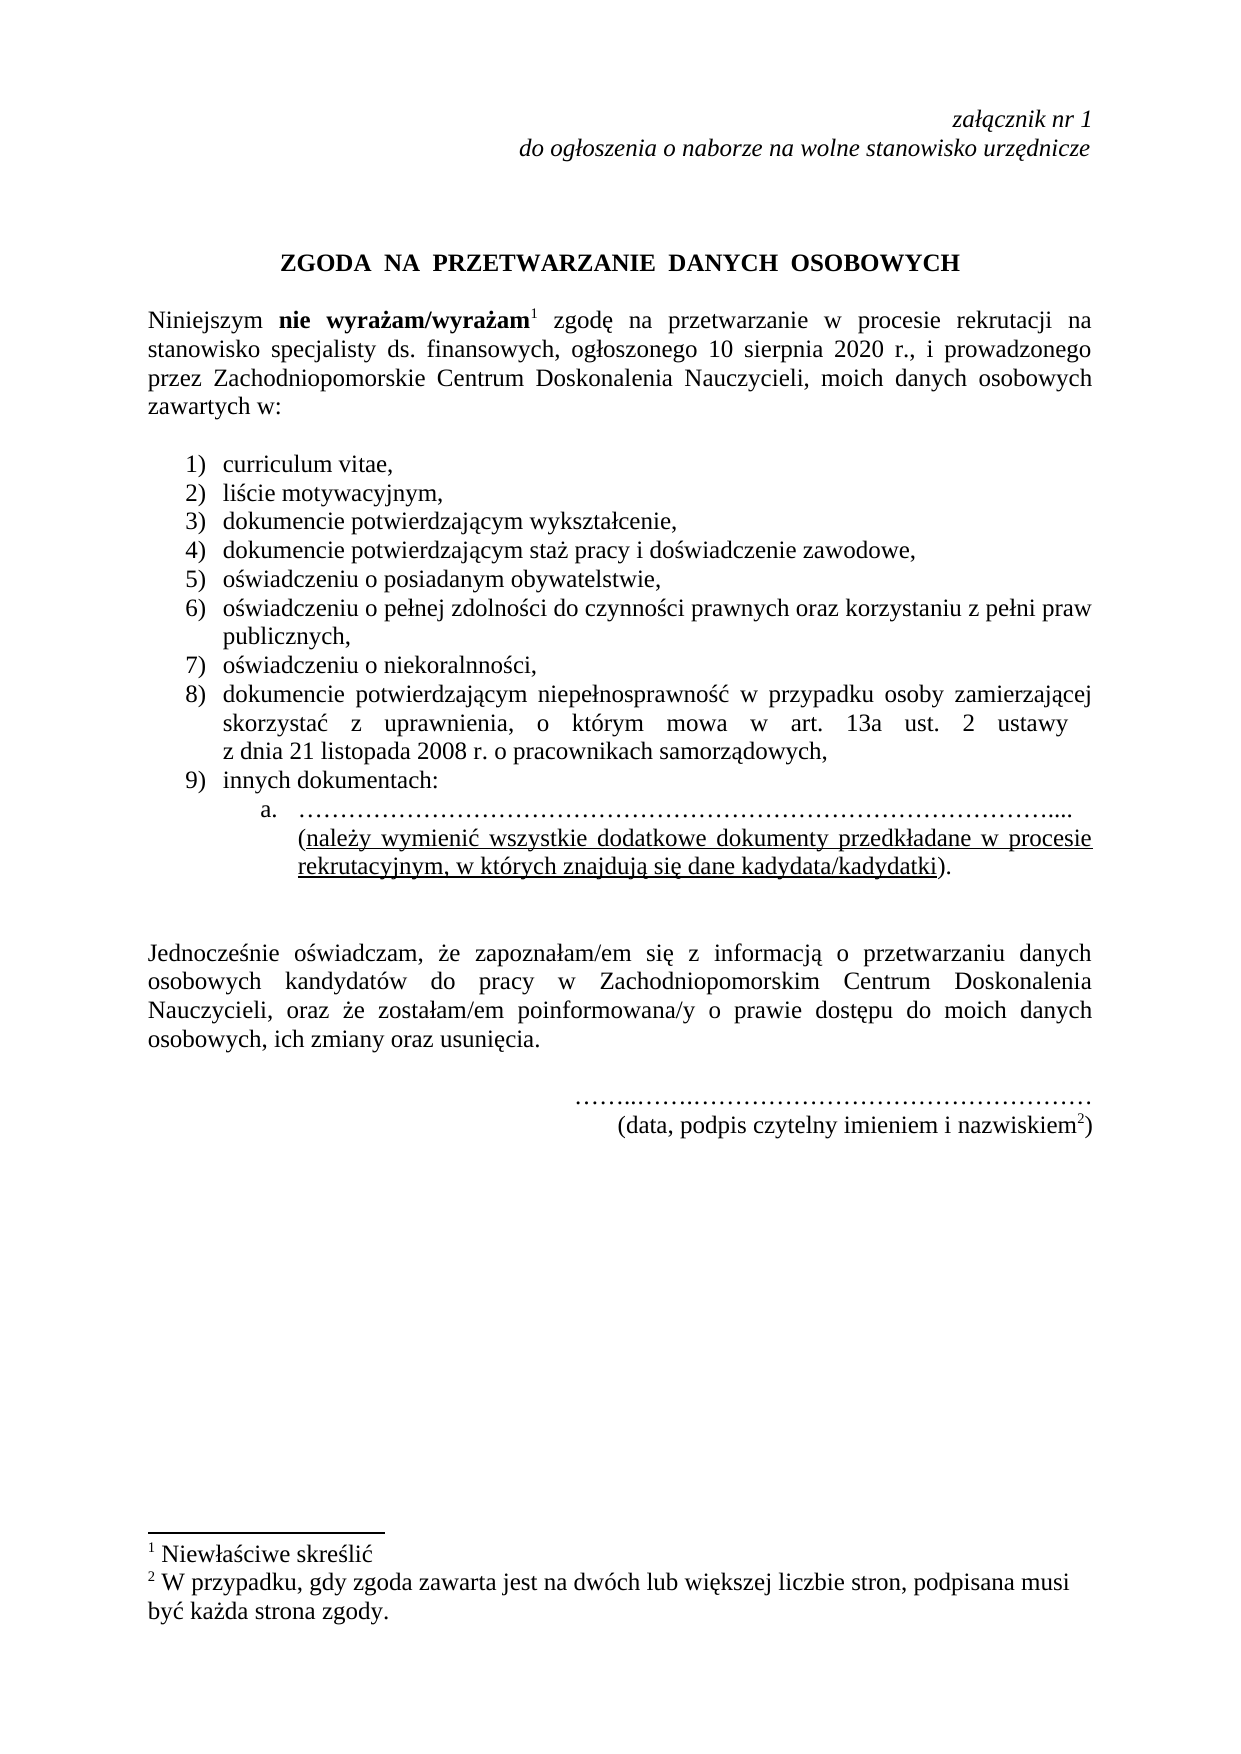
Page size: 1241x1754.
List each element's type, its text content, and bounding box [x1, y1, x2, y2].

list ……………………………………………………………………………….... [260, 794, 1093, 823]
text ZGODA NA PRZETWARZANIE DANYCH OSOBOWYCH [148, 248, 1093, 276]
text Niniejszym nie wyrażam/wyrażam zgodę na przetwarzanie w procesie rekrutacji na stanowisko specjalisty ds. finansowych, ogłoszonego 10 sierpnia 2020 r., i prowadzonego przez Zachodniopomorskie Centrum Doskonalenia Nauczycieli, moich danych osobowych zawartych w: [148, 305, 1093, 420]
text do ogłoszenia o naborze na wolne stanowisko urzędnicze [148, 133, 1093, 161]
text Jednocześnie oświadczam, że zapoznałam/em się z informacją o przetwarzaniu danych osobowych kandydatów do pracy w Zachodniopomorskim Centrum Doskonalenia Nauczycieli, oraz że zostałam/em poinformowana/y o prawie dostępu do moich danych osobowych, ich zmiany oraz usunięcia. [148, 938, 1093, 1053]
list innych dokumentach: [185, 765, 1093, 794]
list (należy wymienić wszystkie dodatkowe dokumenty przedkładane w procesie rekrutacyjnym, w których znajdują się dane kadydata/kadydatki). [298, 823, 1093, 880]
list oświadczeniu o posiadanym obywatelstwie, [185, 564, 1093, 593]
list dokumencie potwierdzającym wykształcenie, [185, 506, 1093, 535]
text załącznik nr 1 [148, 104, 1093, 133]
list liście motywacyjnym, [185, 478, 1093, 506]
list oświadczeniu o niekoralnności, [185, 650, 1093, 679]
list dokumencie potwierdzającym niepełnosprawność w przypadku osoby zamierzającej skorzystać z uprawnienia, o którym mowa w art. 13a ust. 2 ustawy z dnia 21 listopada 2008 r. o pracownikach samorządowych, [185, 679, 1093, 765]
list oświadczeniu o pełnej zdolności do czynności prawnych oraz korzystaniu z pełni praw publicznych, [185, 593, 1093, 650]
text (data, podpis czytelny imieniem i nazwiskiem) [148, 1110, 1093, 1139]
list dokumencie potwierdzającym staż pracy i doświadczenie zawodowe, [185, 535, 1093, 564]
list curriculum vitae, [185, 449, 1093, 478]
text ……..…….………………………………………… [148, 1081, 1093, 1110]
